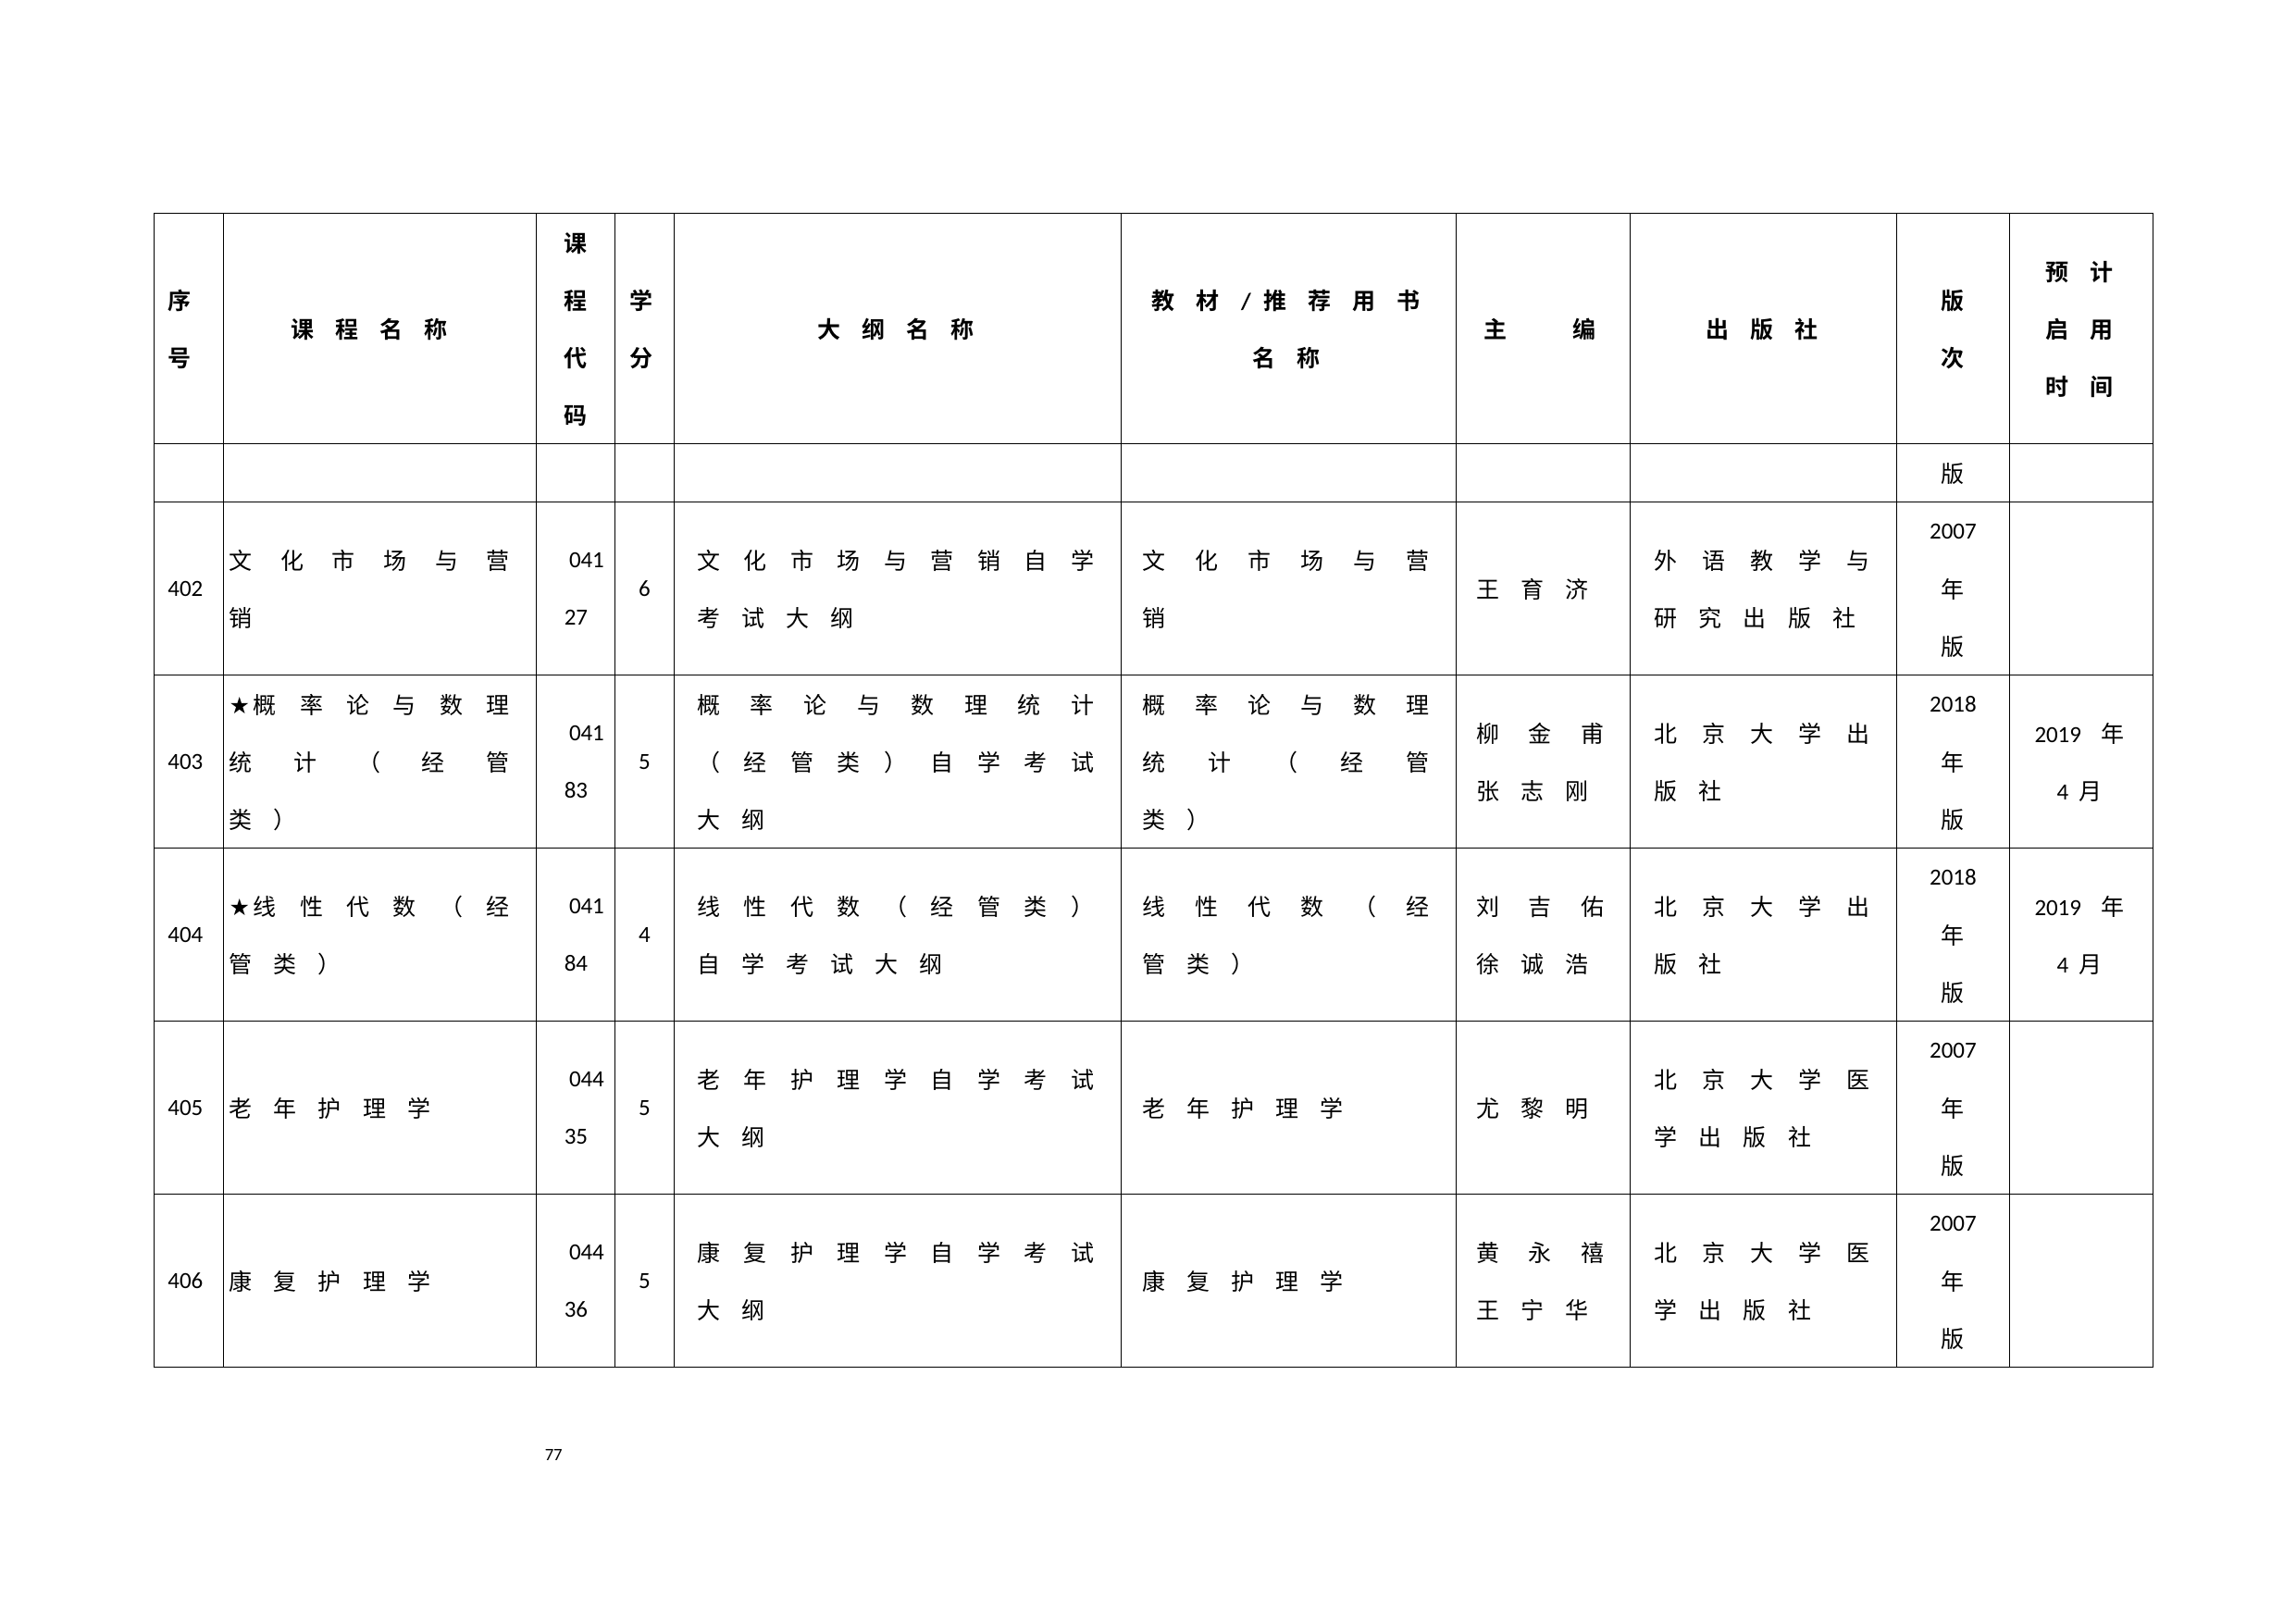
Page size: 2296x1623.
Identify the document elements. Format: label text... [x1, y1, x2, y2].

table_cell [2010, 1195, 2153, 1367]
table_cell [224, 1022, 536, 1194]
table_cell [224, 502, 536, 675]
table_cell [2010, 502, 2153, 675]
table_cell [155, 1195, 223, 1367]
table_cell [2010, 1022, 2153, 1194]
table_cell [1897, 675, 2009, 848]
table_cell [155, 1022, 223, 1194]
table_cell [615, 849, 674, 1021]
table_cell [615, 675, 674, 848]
table_header 课程 代码 [537, 214, 614, 443]
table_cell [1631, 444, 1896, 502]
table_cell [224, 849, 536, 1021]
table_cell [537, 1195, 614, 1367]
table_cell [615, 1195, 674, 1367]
table_header 预计启用时间 [2010, 214, 2153, 443]
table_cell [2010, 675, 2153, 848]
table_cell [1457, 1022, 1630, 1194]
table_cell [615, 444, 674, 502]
table_header 课程名称 [224, 214, 536, 443]
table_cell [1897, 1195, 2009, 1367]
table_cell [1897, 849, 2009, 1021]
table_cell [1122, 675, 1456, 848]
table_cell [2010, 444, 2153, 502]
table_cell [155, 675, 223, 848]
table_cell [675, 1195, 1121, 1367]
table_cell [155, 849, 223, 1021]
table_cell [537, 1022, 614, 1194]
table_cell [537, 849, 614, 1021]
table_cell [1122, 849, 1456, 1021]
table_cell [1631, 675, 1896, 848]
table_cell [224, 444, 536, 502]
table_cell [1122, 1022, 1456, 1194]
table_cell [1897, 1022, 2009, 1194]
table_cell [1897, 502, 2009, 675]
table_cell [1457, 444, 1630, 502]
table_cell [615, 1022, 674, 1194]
table_header 教材/推荐用书名称 [1122, 214, 1456, 443]
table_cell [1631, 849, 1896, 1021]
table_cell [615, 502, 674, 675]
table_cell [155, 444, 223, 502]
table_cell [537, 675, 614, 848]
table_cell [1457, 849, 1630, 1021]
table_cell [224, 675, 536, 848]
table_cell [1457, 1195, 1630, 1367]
table_header 学分 [615, 214, 674, 443]
table_header 版次 [1897, 214, 2009, 443]
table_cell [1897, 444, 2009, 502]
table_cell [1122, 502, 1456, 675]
table_header 出版社 [1631, 214, 1896, 443]
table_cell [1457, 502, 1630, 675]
table_header 大纲名称 [675, 214, 1121, 443]
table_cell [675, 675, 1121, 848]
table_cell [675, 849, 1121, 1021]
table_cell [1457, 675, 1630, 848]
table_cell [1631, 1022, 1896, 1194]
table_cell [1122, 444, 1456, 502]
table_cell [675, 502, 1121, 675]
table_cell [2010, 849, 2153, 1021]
table_header 主 编 [1457, 214, 1630, 443]
table_header 序号 [155, 214, 223, 443]
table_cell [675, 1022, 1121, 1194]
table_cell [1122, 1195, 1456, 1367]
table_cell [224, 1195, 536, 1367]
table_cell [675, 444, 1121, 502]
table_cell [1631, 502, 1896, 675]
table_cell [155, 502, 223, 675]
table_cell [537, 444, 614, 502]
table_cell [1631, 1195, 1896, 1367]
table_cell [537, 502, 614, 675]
